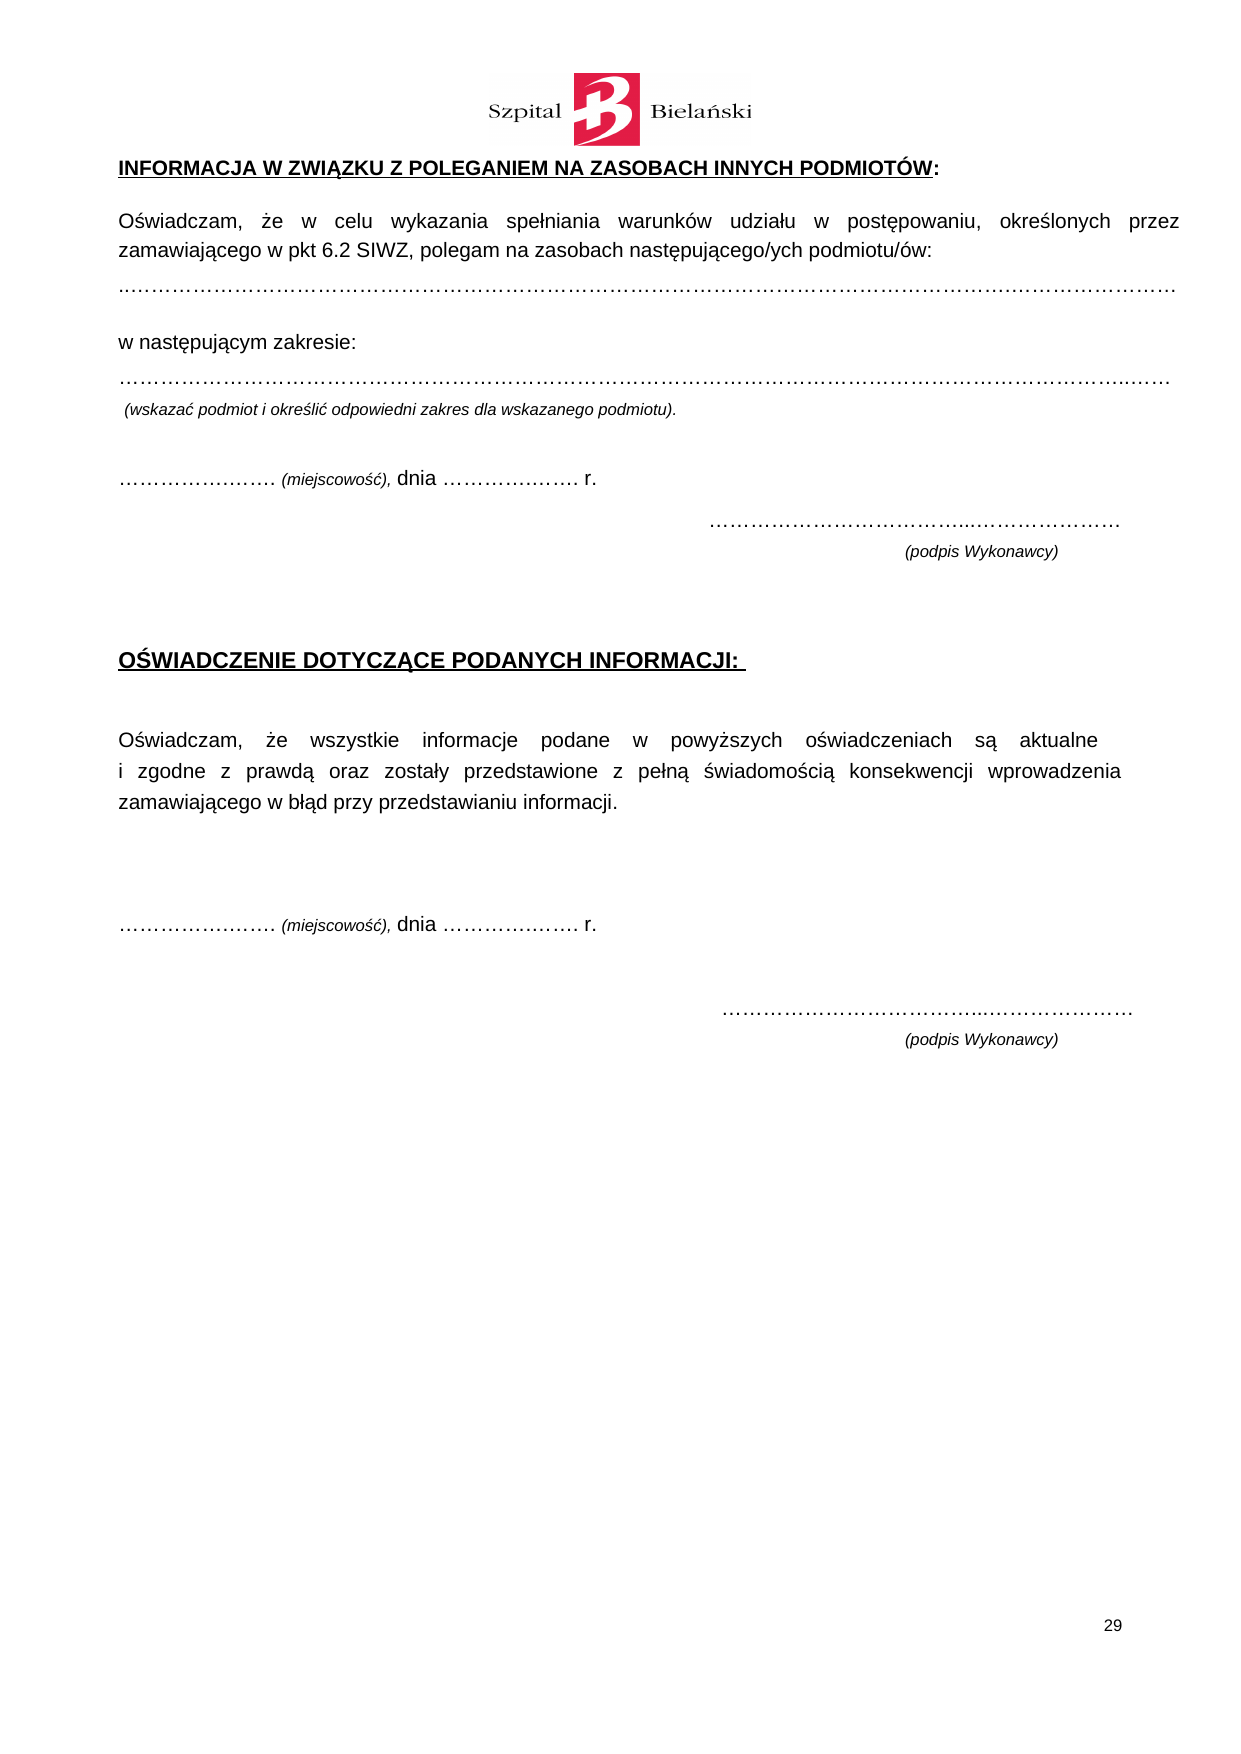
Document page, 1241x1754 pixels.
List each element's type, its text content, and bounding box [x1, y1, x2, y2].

text Oświadczam, że wszystkie informacje podane w powyższych oświadczeniach są aktualne i zgodne z prawdą oraz zostały przedstawione z pełną świadomością konsekwencji wprowadzenia zamawiającego w błąd przy przedstawianiu informacji. [118, 727, 1122, 814]
text ………………………………...………………… [118, 508, 1181, 532]
text ..……………………………………………………………………………………………………………….…………………… w następującym zakresie: [118, 272, 1181, 354]
text Oświadczam, że w celu wykazania spełniania warunków udziału w postępowaniu, określonych przez zamawiającego w pkt 6.2 SIWZ, polegam na zasobach następującego/ych podmiotu/ów: [118, 209, 1181, 261]
text INFORMACJA W ZWIĄZKU Z POLEGANIEM NA ZASOBACH INNYCH PODMIOTÓW: [118, 156, 1181, 180]
text OŚWIADCZENIE DOTYCZĄCE PODANYCH INFORMACJI: [118, 647, 1122, 673]
text …………….……. (miejscowość), dnia ………….……. r. [118, 466, 1181, 490]
text …………….……. (miejscowość), dnia ………….……. r. [118, 911, 1122, 935]
text ………………………………………………………………………………………………………………………………..…… [118, 365, 1181, 389]
text ………………………………...………………… [118, 996, 1181, 1020]
text (podpis Wykonawcy) [708, 1029, 1181, 1049]
text (wskazać podmiot i określić odpowiedni zakres dla wskazanego podmiotu). [118, 400, 1181, 419]
picture [489, 73, 752, 146]
text (podpis Wykonawcy) [708, 542, 1181, 561]
